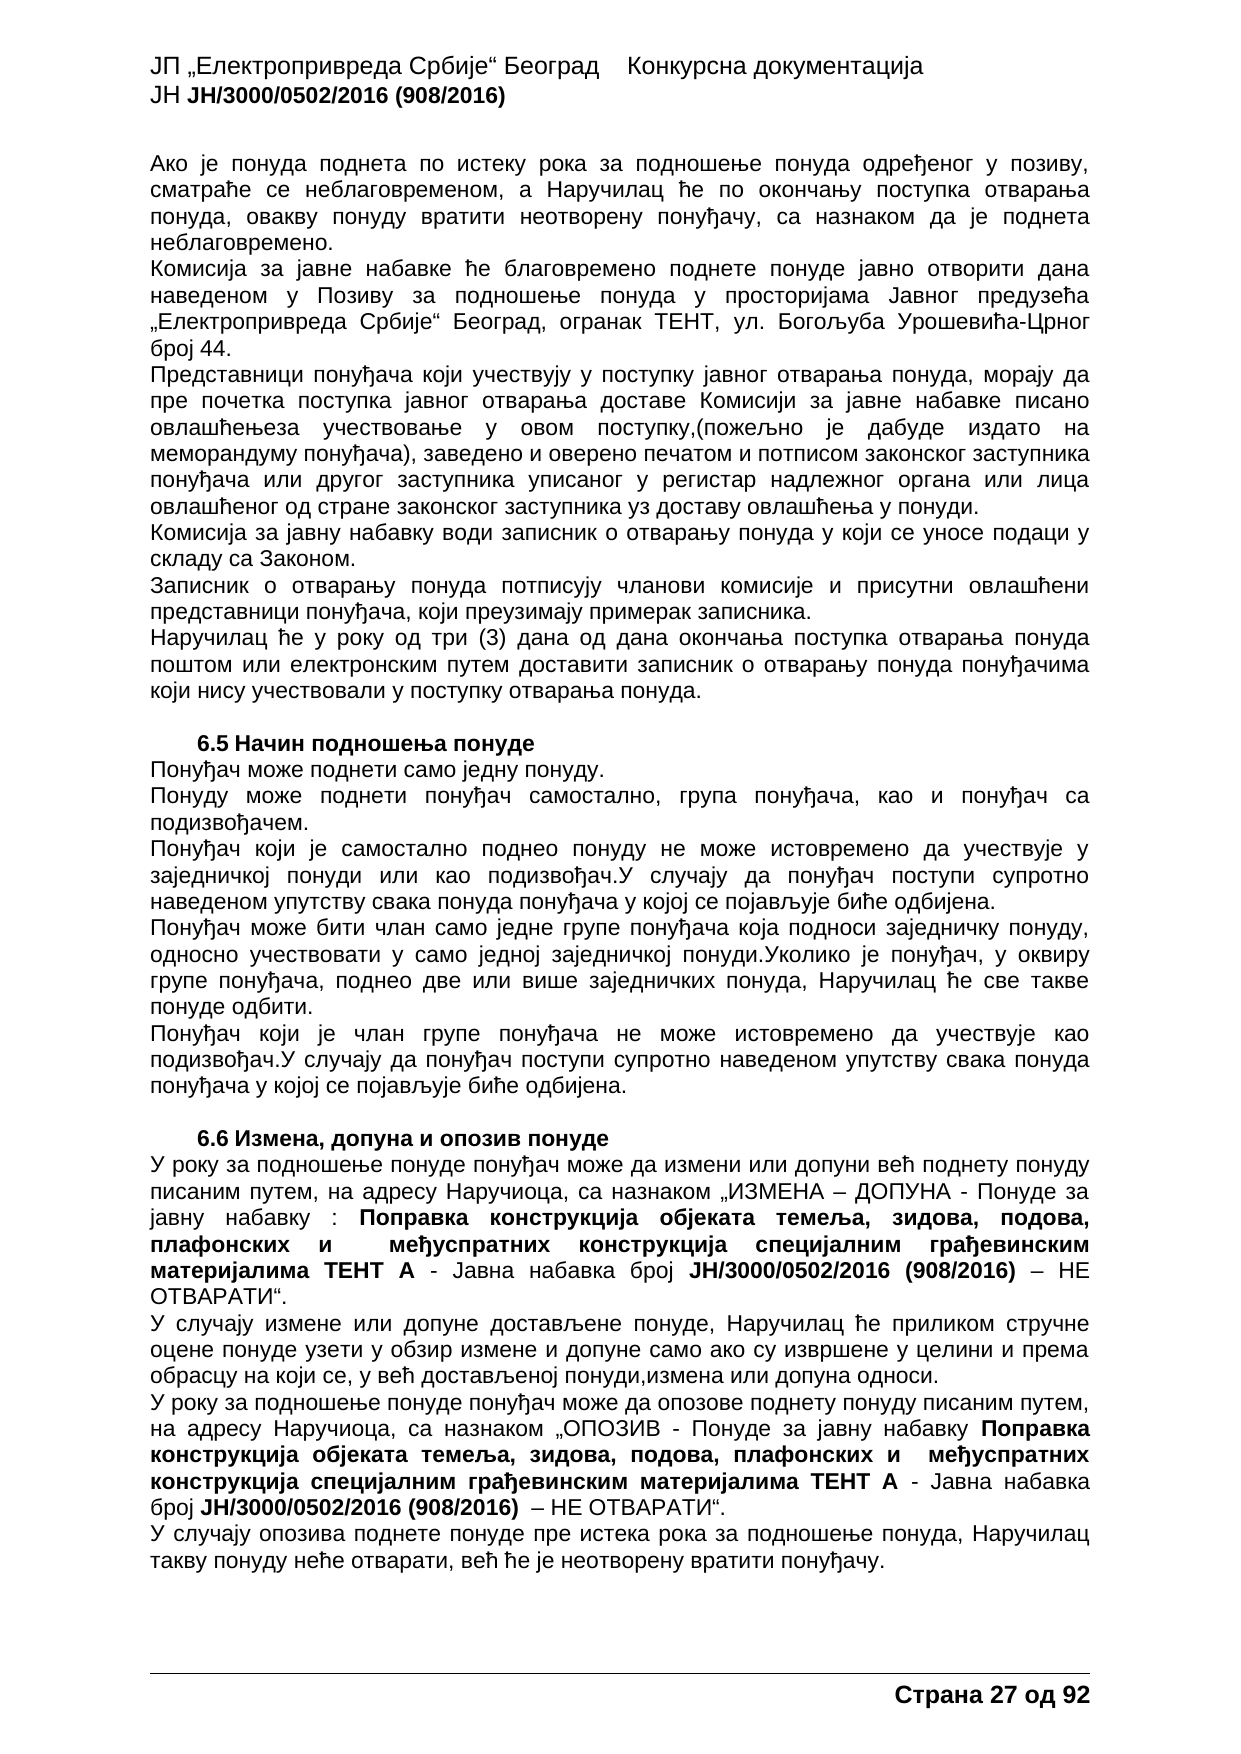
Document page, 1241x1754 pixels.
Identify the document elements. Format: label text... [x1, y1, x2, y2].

text У року за подношење понуде понуђач може да опозове поднету понуду писаним путем, на адресу Наручиоца, са назнаком „ОПОЗИВ - Понуде за јавну набавку Поправка конструкција објеката темеља, зидова, подова, плафонских и међуспратних конструкција специјалним грађевинским материјалима ТЕНТ А - Јавна набавка број JН/3000/0502/2016 (908/2016) – НЕ ОТВАРАТИ“. [150, 1389, 1090, 1520]
text Комисија за јавне набавке ће благовремено поднете понуде јавно отворити дана наведеном у Позиву за подношење понуда у просторијама Јавног предузећа „Електропривреда Србије“ Београд, огранак ТЕНТ, ул. Богољуба Урошевића-Црног број 44. [150, 255, 1090, 361]
text У случају опозива поднете понуде пре истека рока за подношење понуда, Наручилац такву понуду неће отварати, већ ће је неотворену вратити понуђачу. [150, 1520, 1090, 1573]
text Понуђач који је самостално поднео понуду не може истовремено да учествује у заједничкој понуди или као подизвођач.У случају да понуђач поступи супротно наведеном упутству свака понуда понуђача у којој се појављује биће одбијена. [150, 835, 1090, 914]
text Понуђач може поднети само једну понуду. [150, 756, 1090, 782]
text Понуду може поднети понуђач самостално, група понуђача, као и понуђач са подизвођачем. [150, 782, 1090, 835]
text У року за подношење понуде понуђач може да измени или допуни већ поднету понуду писаним путем, на адресу Наручиоца, са назнаком „ИЗМЕНА – ДОПУНА - Понуде за јавну набавку : Поправка конструкција објеката темеља, зидова, подова, плафонских и међуспратних конструкција специјалним грађевинским материјалима ТЕНТ А - Јавна набавка број JН/3000/0502/2016 (908/2016) – НЕ ОТВАРАТИ“. [150, 1151, 1090, 1309]
text Ако је понуда поднета по истеку рока за подношење понуда одређеног у позиву, сматраће се неблаговременом, а Наручилац ће по окончању поступка отварања понуда, овакву понуду вратити неотворену понуђачу, са назнаком да је поднета неблаговремено. [150, 150, 1090, 255]
list Начин подношења понуде [197, 730, 1090, 756]
text Записник о отварању понуда потписују чланови комисије и присутни овлашћени представници понуђача, који преузимају примерак записника. [150, 572, 1090, 624]
text Понуђач који је члан групе понуђача не може истовремено да учествује као подизвођач.У случају да понуђач поступи супротно наведеном упутству свака понуда понуђача у којој се појављује биће одбијена. [150, 1020, 1090, 1099]
list Измена, допуна и опозив понуде [197, 1125, 1090, 1151]
text Представници понуђача који учествују у поступку јавног отварања понуда, морају да пре почетка поступка јавног отварања доставе Комисији за јавне набавке писано овлашћењеза учествовање у овом поступку,(пожељно је дабуде издато на меморандуму понуђача), заведено и оверено печатом и потписом законског заступника понуђача или другог заступника уписаног у регистар надлежног органа или лица овлашћеног од стране законског заступника уз доставу овлашћења у понуди. [150, 361, 1090, 519]
text Понуђач може бити члан само једне групе понуђача која подноси заједничку понуду, односно учествовати у само једној заједничкој понуди.Уколико је понуђач, у оквиру групе понуђача, поднео две или више заједничких понуда, Наручилац ће све такве понуде одбити. [150, 914, 1090, 1020]
text Комисија за јавну набавку води записник о отварању понуда у који се уносе подаци у складу са Законом. [150, 519, 1090, 572]
text У случају измене или допуне достављене понуде, Наручилац ће приликом стручне оцене понуде узети у обзир измене и допуне само ако су извршене у целини и према обрасцу на који се, у већ достављеној понуди,измена или допуна односи. [150, 1309, 1090, 1389]
text Наручилац ће у року од три (3) дана од дана окончања поступка отварања понуда поштом или електронским путем доставити записник о отварању понуда понуђачима који нису учествовали у поступку отварања понуда. [150, 624, 1090, 703]
